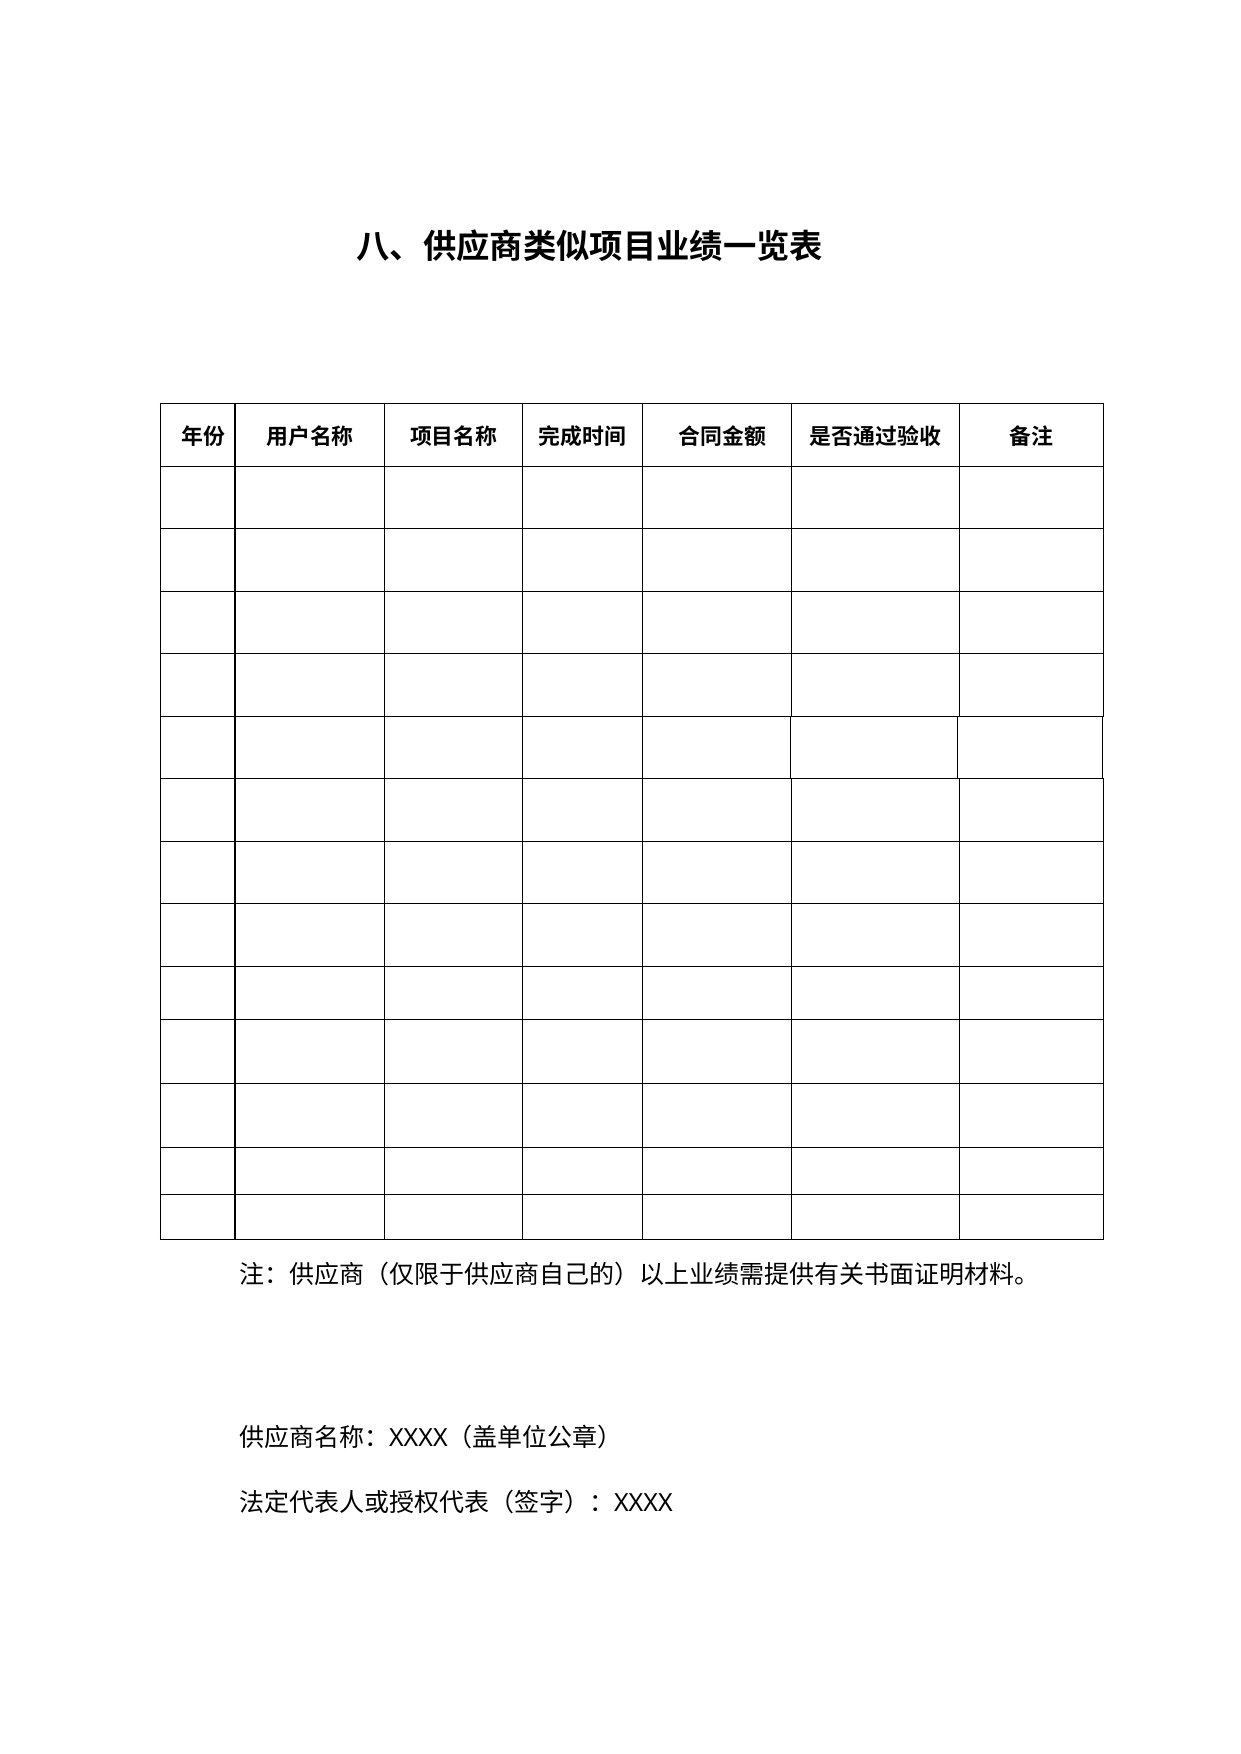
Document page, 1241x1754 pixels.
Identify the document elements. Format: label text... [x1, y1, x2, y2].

table_cell [161, 1020, 234, 1083]
table_cell [161, 654, 234, 716]
table_cell [161, 717, 234, 778]
table_cell [523, 904, 642, 966]
table_cell [643, 654, 791, 716]
table_cell [385, 967, 522, 1019]
table_header 备注 [960, 404, 1103, 466]
table_cell [792, 1084, 959, 1147]
table_cell [385, 592, 522, 653]
table_cell [523, 1084, 642, 1147]
text 法定代表人或授权代表（签字）：XXXX [189, 1468, 1075, 1533]
table_cell [236, 1084, 384, 1147]
table_cell [161, 1195, 234, 1239]
table_cell [523, 1195, 642, 1239]
table_cell [792, 779, 959, 841]
table_cell [643, 1084, 791, 1147]
table_cell [523, 592, 642, 653]
table_cell [643, 717, 790, 778]
table_cell [523, 467, 642, 528]
table_cell [161, 467, 234, 528]
table_cell [523, 654, 642, 716]
table_cell [523, 967, 642, 1019]
table_cell [161, 592, 234, 653]
table_cell [523, 717, 642, 778]
table_cell [960, 467, 1103, 528]
table_cell [236, 654, 384, 716]
text 供应商名称：XXXX（盖单位公章） [189, 1403, 1075, 1468]
table_cell [643, 592, 791, 653]
table_cell [523, 1020, 642, 1083]
table_cell [960, 1020, 1103, 1083]
table_cell [523, 779, 642, 841]
table_cell [960, 654, 1103, 716]
table_cell [643, 1148, 791, 1194]
table_cell [960, 842, 1103, 903]
table_cell [385, 842, 522, 903]
table_cell [236, 779, 384, 841]
table_header 项目名称 [385, 404, 522, 466]
table_cell [643, 1020, 791, 1083]
table_cell [523, 529, 642, 591]
table_cell [236, 904, 384, 966]
table_header 合同金额 [643, 404, 791, 466]
table_cell [960, 1148, 1103, 1194]
table_cell [385, 1020, 522, 1083]
table_header 用户名称 [236, 404, 384, 466]
table_cell [385, 654, 522, 716]
table_cell [385, 529, 522, 591]
table_cell [236, 842, 384, 903]
table_cell [523, 842, 642, 903]
table_cell [161, 529, 234, 591]
table_cell [792, 1148, 959, 1194]
table_cell [523, 1148, 642, 1194]
table_cell [791, 717, 957, 778]
table_cell [792, 904, 959, 966]
table_cell [236, 967, 384, 1019]
table_cell [385, 467, 522, 528]
table_cell [958, 717, 1102, 778]
table_cell [236, 467, 384, 528]
table_cell [643, 467, 791, 528]
table_cell [792, 967, 959, 1019]
subtitle 八、供应商类似项目业绩一览表 [189, 211, 1075, 276]
table_header 年份 [161, 404, 234, 466]
table_cell [792, 842, 959, 903]
table_header 完成时间 [523, 404, 642, 466]
table_cell [643, 967, 791, 1019]
table_cell [385, 1084, 522, 1147]
table_cell [960, 529, 1103, 591]
table_cell [792, 529, 959, 591]
table_cell [792, 1195, 959, 1239]
table_cell [161, 1148, 234, 1194]
table_cell [960, 592, 1103, 653]
table_cell [643, 529, 791, 591]
table_cell [161, 779, 234, 841]
table_cell [792, 654, 959, 716]
table_cell [643, 904, 791, 966]
table_cell [236, 1020, 384, 1083]
table_cell [236, 1195, 384, 1239]
table_cell [385, 1148, 522, 1194]
table_cell [643, 779, 791, 841]
table_cell [643, 1195, 791, 1239]
table_cell [236, 717, 384, 778]
text 注：供应商（仅限于供应商自己的）以上业绩需提供有关书面证明材料。 [189, 1240, 1075, 1305]
table_cell [236, 529, 384, 591]
table_cell [960, 967, 1103, 1019]
table_cell [385, 717, 522, 778]
table_cell [236, 592, 384, 653]
table_cell [385, 1195, 522, 1239]
table_cell [161, 967, 234, 1019]
table_cell [960, 779, 1103, 841]
table_cell [161, 904, 234, 966]
table_cell [161, 1084, 234, 1147]
table_cell [792, 1020, 959, 1083]
table_cell [385, 904, 522, 966]
table_cell [643, 842, 791, 903]
table_cell [960, 904, 1103, 966]
table_cell [236, 1148, 384, 1194]
table_cell [161, 842, 234, 903]
table_cell [792, 592, 959, 653]
table_cell [792, 467, 959, 528]
table_cell [960, 1084, 1103, 1147]
table_header 是否通过验收 [792, 404, 959, 466]
table_cell [960, 1195, 1103, 1239]
table_cell [385, 779, 522, 841]
